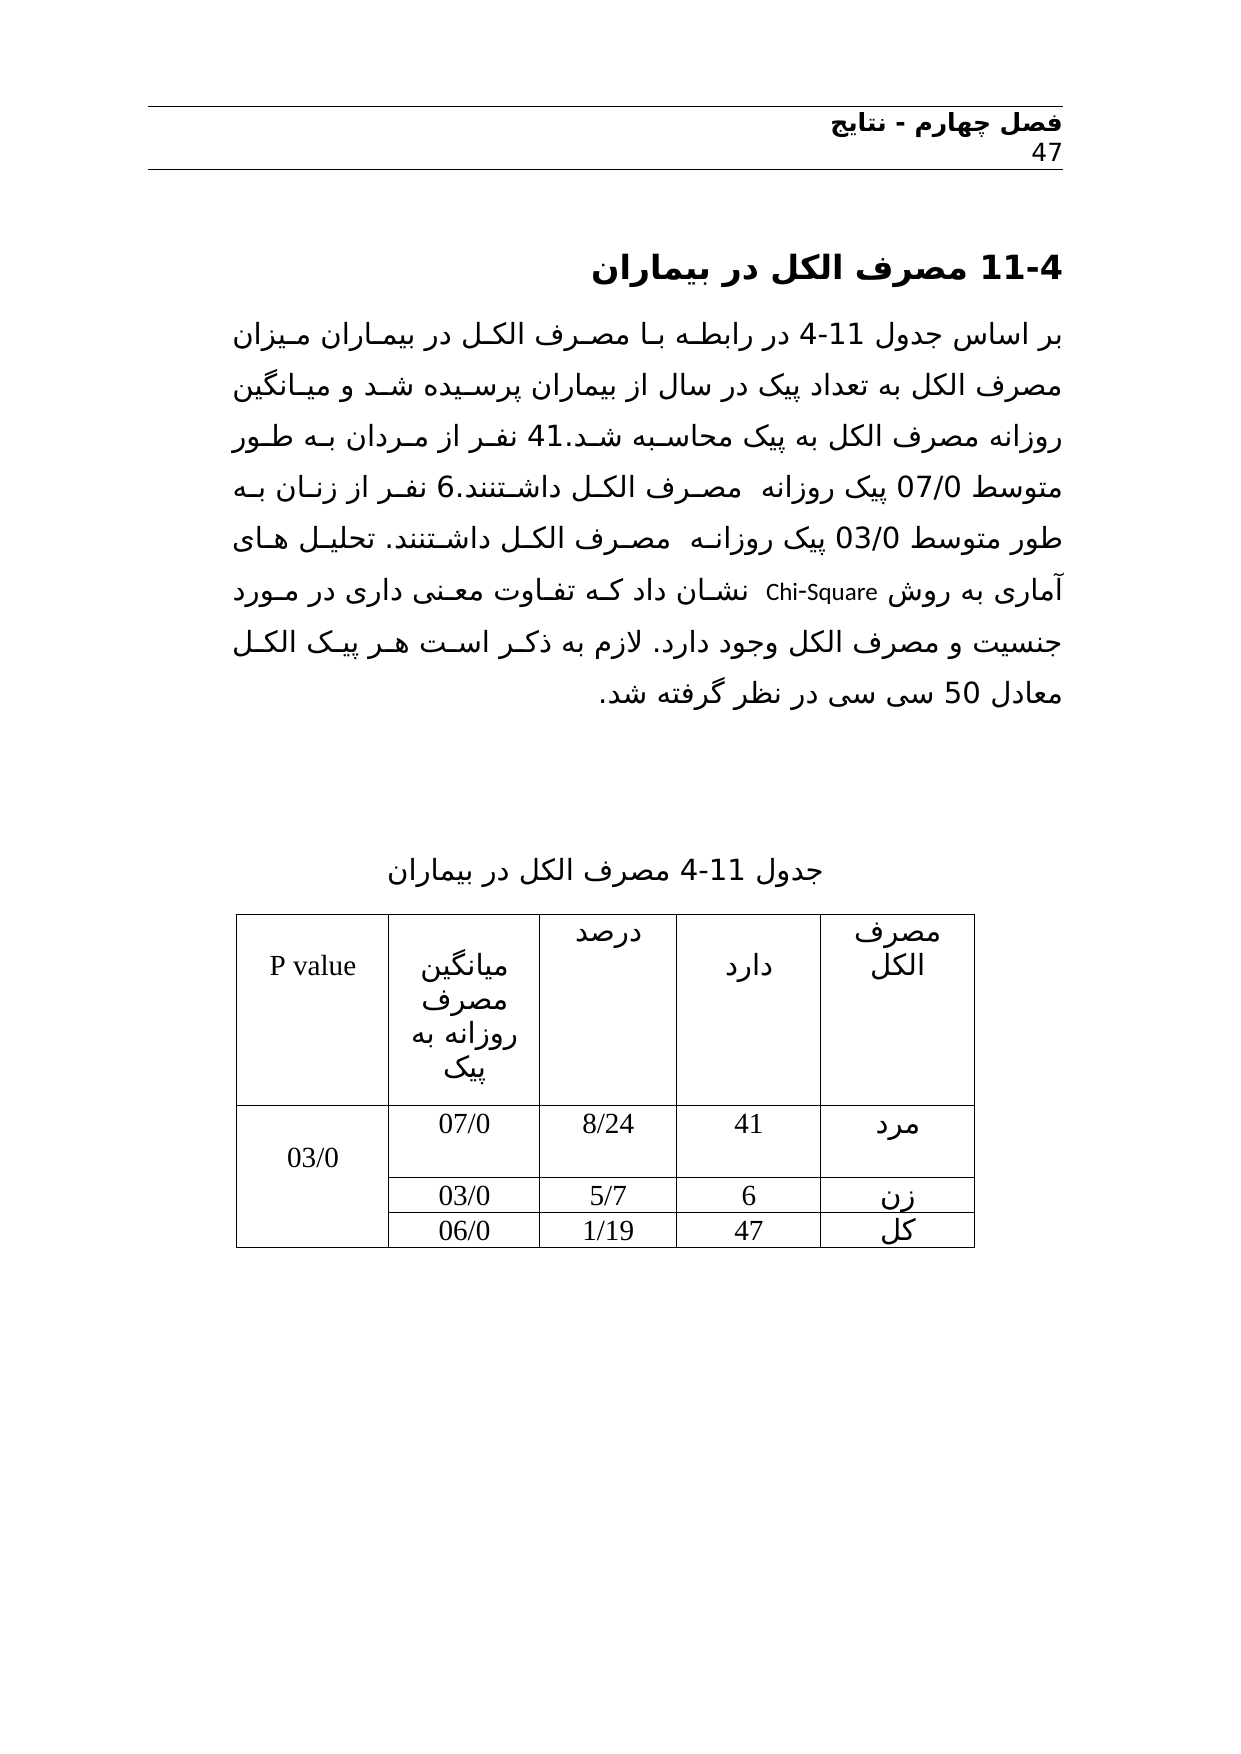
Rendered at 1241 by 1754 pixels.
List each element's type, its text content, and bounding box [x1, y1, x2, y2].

table_cell 41 [677, 1106, 820, 1177]
table_cell 06/0 [389, 1213, 539, 1247]
table_cell 03/0 [389, 1178, 539, 1212]
table_header مصرف الکل [821, 915, 974, 1105]
table_cell 8/24 [540, 1106, 676, 1177]
table_header دارد [677, 915, 820, 1105]
text بر اساس جدول 11-4 در رابطه با مصرف الکل در بیماران میزان مصرف الکل به تعداد پیک در سال از بیماران پرسیده شد و میانگین روزانه مصرف الکل به پیک محاسبه شد.41 نفر از مردان به طور متوسط 07/0 پیک روزانه مصرف الکل داشتنند.6 نفر از زنان به طور متوسط 03/0 پیک روزانه مصرف الکل داشتنند. تحلیل های آماری به روش Chi-Square نشان داد که تفاوت معنی داری در مورد جنسیت و مصرف الکل وجود دارد. لازم به ذکر است هر پیک الکل معادل 50 سی سی در نظر گرفته شد. [232, 318, 1063, 710]
table_header میانگین مصرف روزانه به پیک [389, 915, 539, 1105]
table_cell 6 [677, 1178, 820, 1212]
table_cell 1/19 [540, 1213, 676, 1247]
table_cell 07/0 [389, 1106, 539, 1177]
subtitle 11-4 مصرف الکل در بیماران [148, 248, 1063, 287]
table_cell کل [821, 1213, 974, 1247]
table_cell مرد [821, 1106, 974, 1177]
text جدول 11-4 مصرف الکل در بیماران [148, 854, 1063, 888]
table_cell زن [821, 1178, 974, 1212]
table_header درصد [540, 915, 676, 1105]
table_cell 03/0 [237, 1106, 388, 1247]
table_cell 47 [677, 1213, 820, 1247]
table_header P value [237, 915, 388, 1105]
table_cell 5/7 [540, 1178, 676, 1212]
